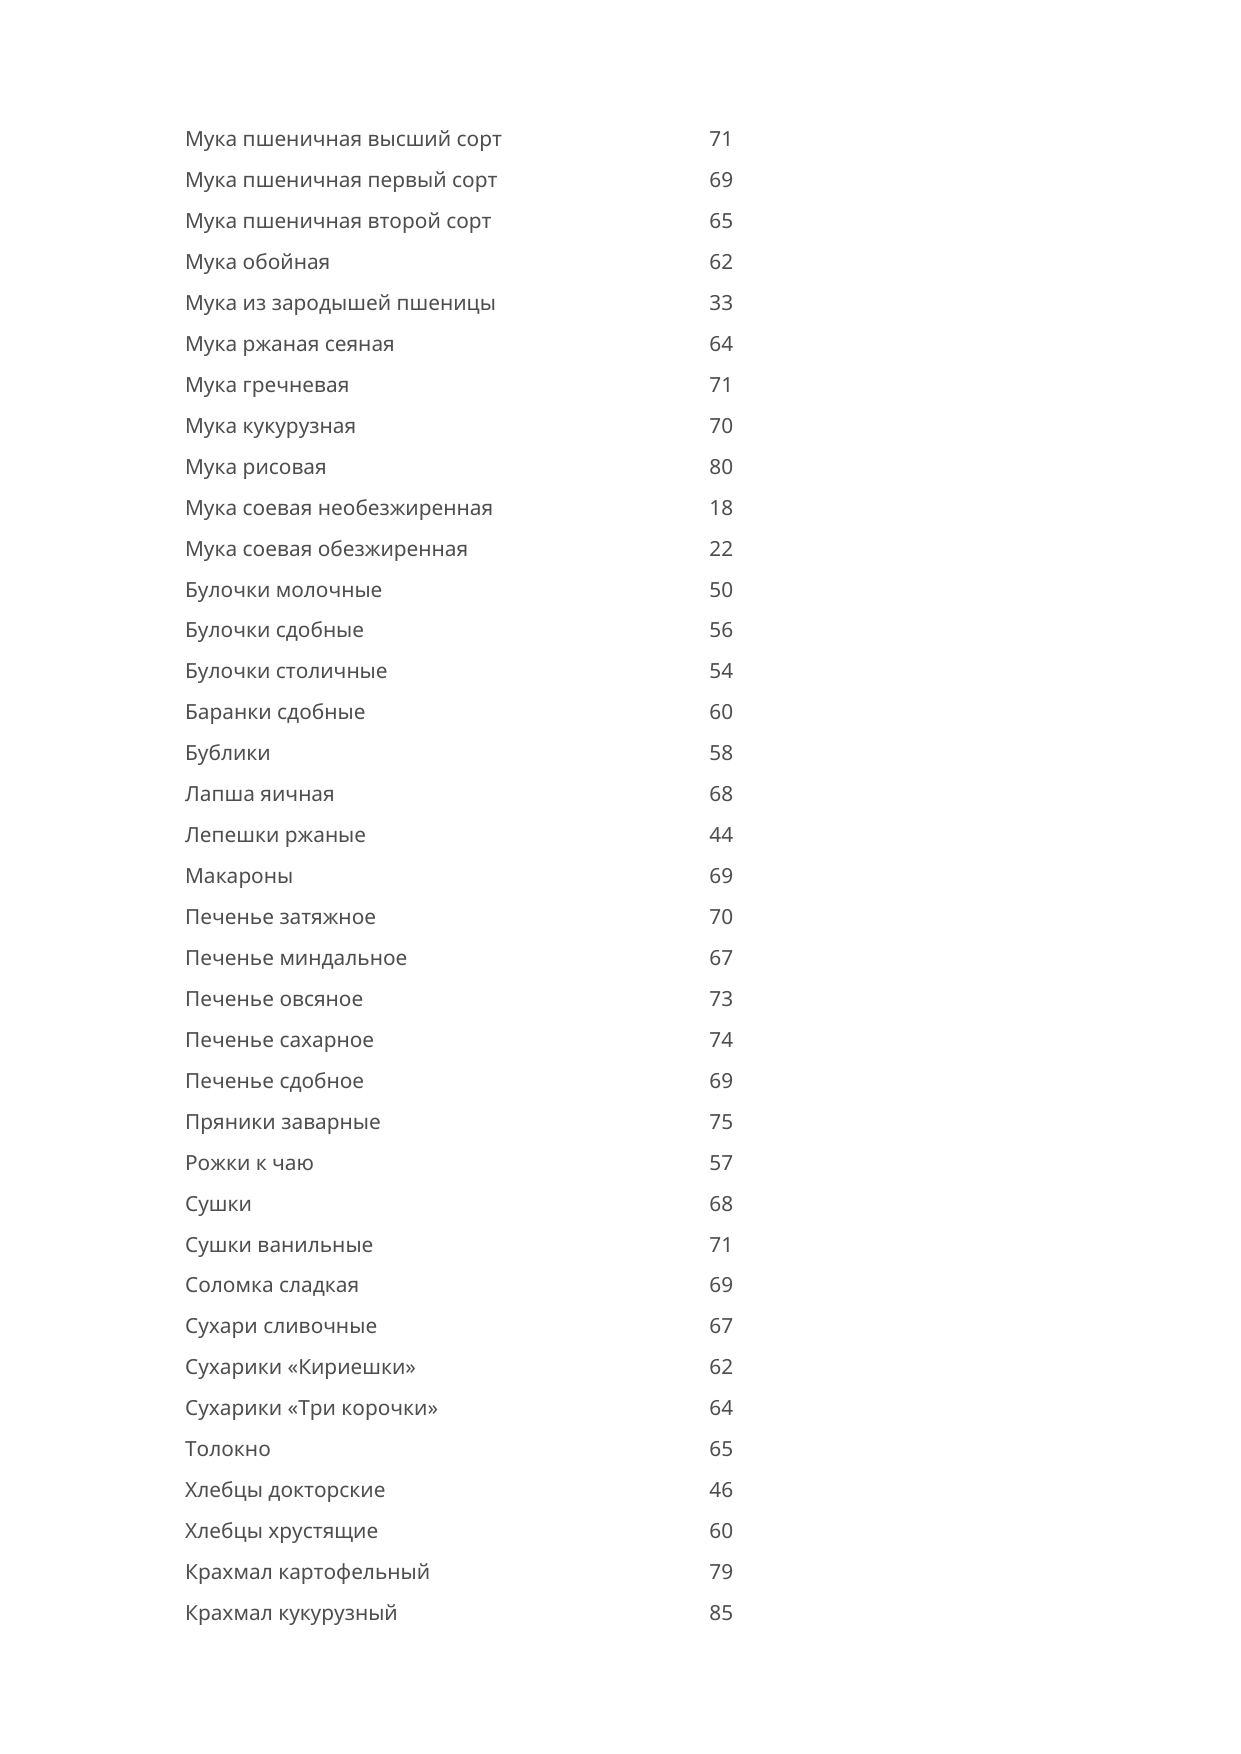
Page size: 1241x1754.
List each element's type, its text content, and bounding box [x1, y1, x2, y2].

table_cell 64 [701, 323, 927, 364]
table_cell Сушки [177, 1183, 701, 1223]
table_cell Булочки молочные [177, 569, 701, 609]
table_cell 67 [701, 937, 927, 978]
table_cell Мука пшеничная высший сорт [177, 118, 701, 159]
table_cell 69 [701, 1060, 927, 1101]
table_cell Мука соевая обезжиренная [177, 528, 701, 568]
table_cell Бублики [177, 732, 701, 773]
table_cell 62 [701, 241, 927, 282]
table_cell 58 [701, 732, 927, 773]
table_cell Пряники заварные [177, 1101, 701, 1142]
table_cell 64 [701, 1387, 927, 1428]
table_cell Мука пшеничная второй сорт [177, 200, 701, 241]
table_cell 68 [701, 1183, 927, 1223]
table_cell Мука ржаная сеяная [177, 323, 701, 364]
table_cell Булочки сдобные [177, 609, 701, 650]
table_cell Лапша яичная [177, 773, 701, 814]
table_cell Мука гречневая [177, 364, 701, 405]
table_cell Хлебцы хрустящие [177, 1510, 701, 1551]
table_cell Мука из зародышей пшеницы [177, 282, 701, 323]
table_cell Печенье затяжное [177, 896, 701, 937]
table_cell 69 [701, 855, 927, 896]
table_cell Лепешки ржаные [177, 814, 701, 855]
table_cell 69 [701, 159, 927, 200]
table_cell 44 [701, 814, 927, 855]
table_cell Мука кукурузная [177, 405, 701, 446]
table_cell 68 [701, 773, 927, 814]
table_cell 75 [701, 1101, 927, 1142]
table_cell 60 [701, 1510, 927, 1551]
table_cell 46 [701, 1469, 927, 1510]
table_cell Сухарики «Кириешки» [177, 1346, 701, 1387]
table_cell Мука пшеничная первый сорт [177, 159, 701, 200]
table_cell Хлебцы докторские [177, 1469, 701, 1510]
table_cell 80 [701, 446, 927, 487]
table_cell 62 [701, 1346, 927, 1387]
table_cell 79 [701, 1551, 927, 1592]
table_cell Толокно [177, 1428, 701, 1469]
table_cell Макароны [177, 855, 701, 896]
table_cell 18 [701, 487, 927, 527]
table_cell Рожки к чаю [177, 1142, 701, 1182]
table_cell 69 [701, 1264, 927, 1305]
table_cell 74 [701, 1019, 927, 1060]
table_cell 67 [701, 1305, 927, 1346]
table_cell Сушки ванильные [177, 1224, 701, 1264]
table_cell 54 [701, 650, 927, 691]
table_cell 33 [701, 282, 927, 323]
table_cell Мука соевая необезжиренная [177, 487, 701, 527]
table_cell 60 [701, 691, 927, 732]
table_cell 85 [701, 1592, 927, 1633]
table_cell 71 [701, 118, 927, 159]
table_cell 73 [701, 978, 927, 1019]
table_cell Мука рисовая [177, 446, 701, 487]
table_cell 65 [701, 1428, 927, 1469]
table_cell 71 [701, 1224, 927, 1264]
table_cell 70 [701, 405, 927, 446]
table_cell Соломка сладкая [177, 1264, 701, 1305]
table_cell Печенье сдобное [177, 1060, 701, 1101]
table_cell Мука обойная [177, 241, 701, 282]
table_cell Булочки столичные [177, 650, 701, 691]
table_cell 57 [701, 1142, 927, 1182]
table_cell Сухарики «Три корочки» [177, 1387, 701, 1428]
table_cell Сухари сливочные [177, 1305, 701, 1346]
table_cell 50 [701, 569, 927, 609]
table_cell 22 [701, 528, 927, 568]
table_cell 65 [701, 200, 927, 241]
table_cell 71 [701, 364, 927, 405]
table_cell Печенье миндальное [177, 937, 701, 978]
table_cell Крахмал кукурузный [177, 1592, 701, 1633]
table_cell 56 [701, 609, 927, 650]
table_cell Печенье овсяное [177, 978, 701, 1019]
table_cell 70 [701, 896, 927, 937]
table_cell Крахмал картофельный [177, 1551, 701, 1592]
table_cell Баранки сдобные [177, 691, 701, 732]
table_cell Печенье сахарное [177, 1019, 701, 1060]
